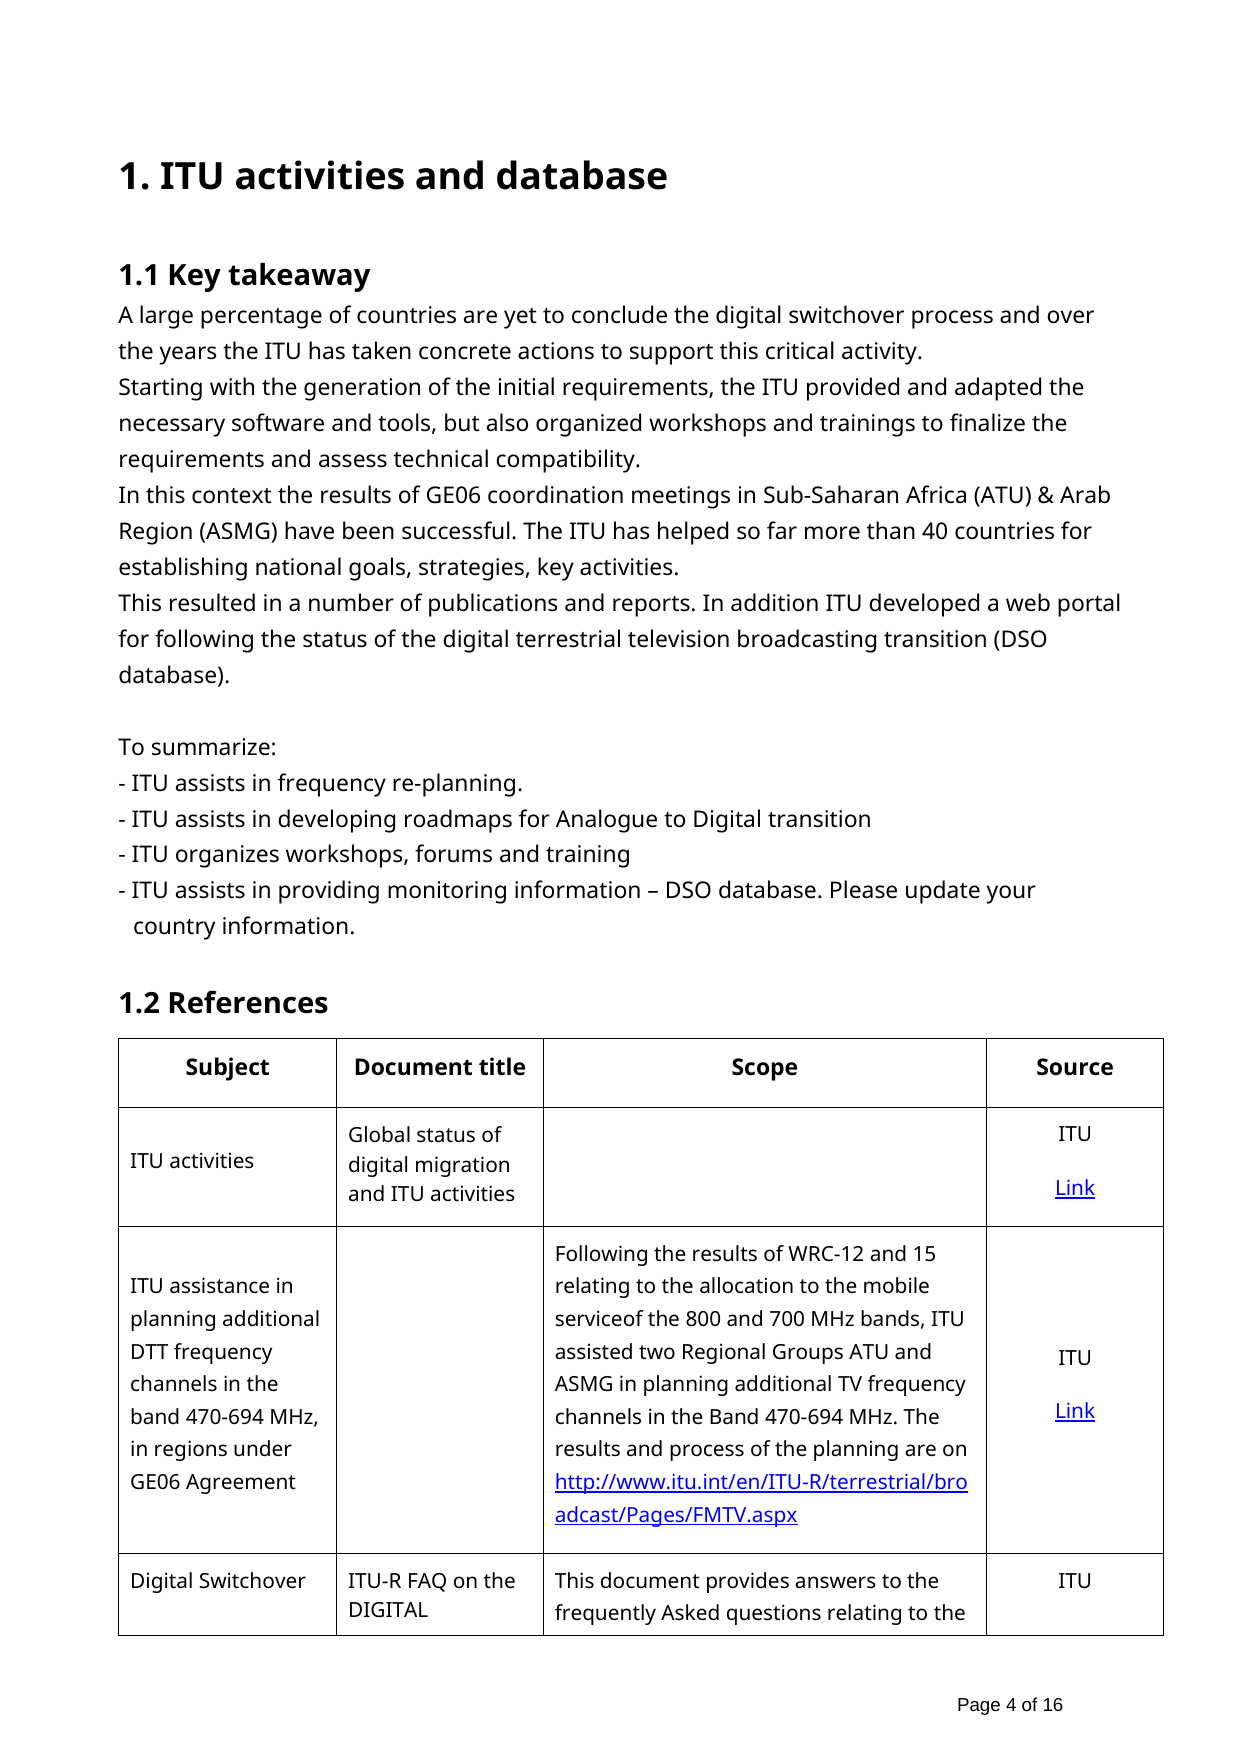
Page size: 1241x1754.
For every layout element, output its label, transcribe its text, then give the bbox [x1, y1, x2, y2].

text Starting with the generation of the initial requirements, the ITU provided and adapted the necessary software and tools, but also organized workshops and trainings to finalize the requirements and assess technical compatibility. [118, 371, 1122, 474]
text 1.2 References [118, 982, 1122, 1022]
text 1.1 Key takeaway [118, 208, 1122, 293]
table_header Source [987, 1039, 1163, 1107]
text A large percentage of countries are yet to conclude the digital switchover process and over the years the ITU has taken concrete actions to support this critical activity. [118, 299, 1122, 367]
text In this context the results of GE06 coordination meetings in Sub-Saharan Africa (ATU) & Arab Region (ASMG) have been successful. The ITU has helped so far more than 40 countries for establishing national goals, strategies, key activities. This resulted in a number of publications and reports. In addition ITU developed a web portal for following the status of the digital terrestrial television broadcasting transition (DSO database). To summarize: - ITU assists in frequency re-planning. [118, 479, 1122, 798]
table_cell ITU activities [119, 1108, 336, 1226]
table_cell [544, 1108, 986, 1226]
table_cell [119, 1554, 336, 1635]
table_cell ITU Link [987, 1227, 1163, 1553]
text - ITU assists in developing roadmaps for Analogue to Digital transition [118, 802, 1122, 834]
table_header Document title [337, 1039, 543, 1107]
table_cell Global status of digital migration and ITU activities [337, 1108, 543, 1226]
table_cell [337, 1227, 543, 1553]
subtitle 1. ITU activities and database [118, 149, 1122, 201]
table_header Subject [119, 1039, 336, 1107]
table_header Scope [544, 1039, 986, 1107]
table_cell Following the results of WRC-12 and 15 relating to the allocation to the mobile serviceof the 800 and 700 MHz bands, ITU assisted two Regional Groups ATU and ASMG in planning additional TV frequency channels in the Band 470-694 MHz. The results and process of the planning are on http://www.itu.int/en/ITU-R/terrestrial/broadcast/Pages/FMTV.aspx [544, 1227, 986, 1553]
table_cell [544, 1554, 986, 1635]
text - ITU organizes workshops, forums and training [118, 838, 1122, 870]
table_cell ITU Link [987, 1554, 1163, 1635]
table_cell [337, 1554, 543, 1635]
text - ITU assists in providing monitoring information – DSO database. Please update your country information. [118, 874, 1122, 942]
table_cell ITU assistance in planning additional DTT frequency channels in the band 470-694 MHz, in regions under GE06 Agreement [119, 1227, 336, 1553]
table_cell ITU Link [987, 1108, 1163, 1226]
